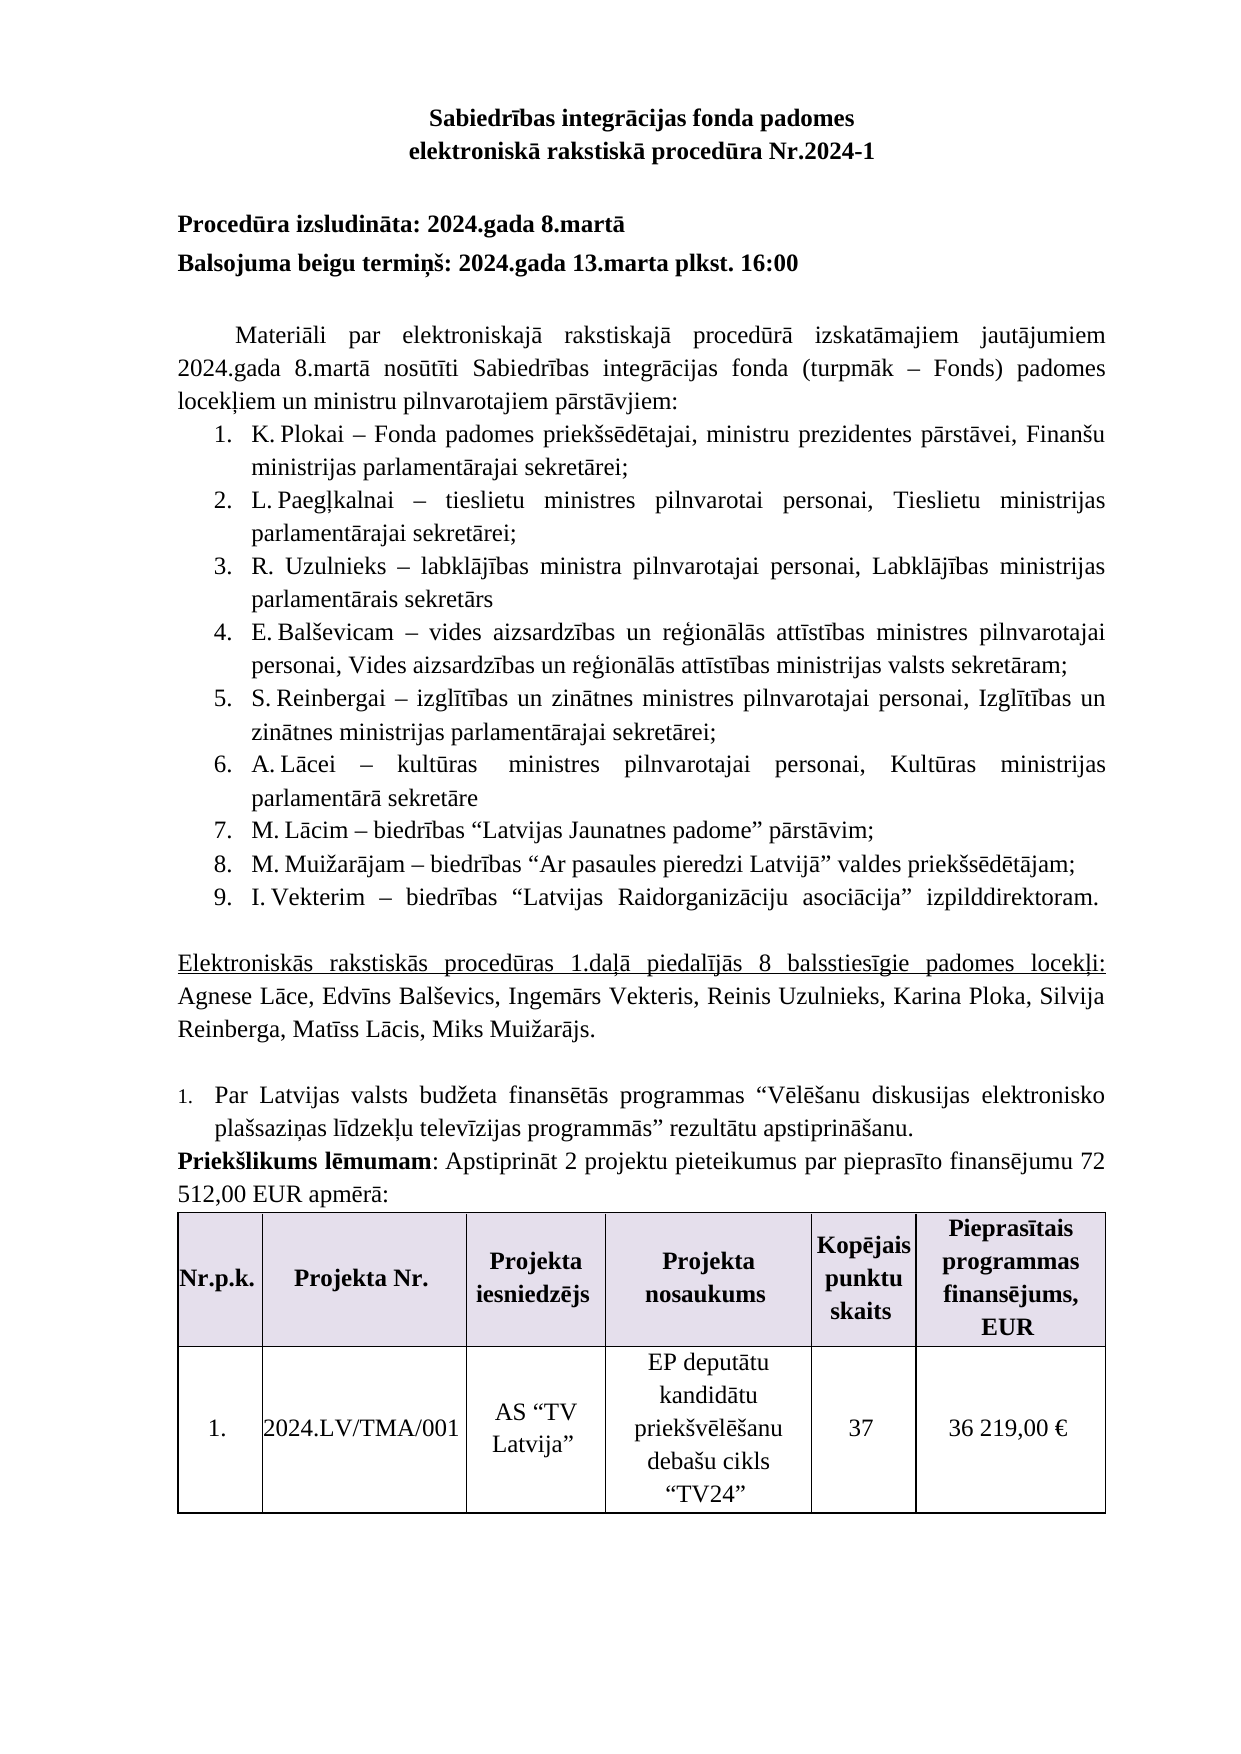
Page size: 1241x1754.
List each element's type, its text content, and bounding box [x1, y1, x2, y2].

table_header Pieprasītais programmas finansējums, EUR [917, 1213, 1105, 1346]
text Materiāli par elektroniskajā rakstiskajā procedūrā izskatāmajiem jautājumiem 2024.gada 8.martā nosūtīti Sabiedrības integrācijas fonda (turpmāk – Fonds) padomes locekļiem un ministru pilnvarotajiem pārstāvjiem: [177, 320, 1106, 415]
list L. Paegļkalnai – tieslietu ministres pilnvarotai personai, Tieslietu ministrijas parlamentārajai sekretārei; [213, 485, 1106, 547]
text Balsojuma beigu termiņš: 2024.gada 13.marta plkst. 16:00 [177, 248, 1106, 277]
table_cell AS “TV Latvija” [467, 1347, 605, 1512]
text Sabiedrības integrācijas fonda padomes [177, 103, 1106, 132]
table_cell 36 219,00 € [917, 1347, 1105, 1512]
list R. Uzulnieks – labklājības ministra pilnvarotajai personai, Labklājības ministrijas parlamentārais sekretārs [213, 551, 1106, 613]
list K. Plokai – Fonda padomes priekšsēdētajai, ministru prezidentes pārstāvei, Finanšu ministrijas parlamentārajai sekretārei; [213, 419, 1106, 481]
table_header Projekta nosaukums [606, 1213, 811, 1346]
list M. Muižarājam – biedrības “Ar pasaules pieredzi Latvijā” valdes priekšsēdētājam; [213, 849, 1106, 877]
list A. Lācei – kultūras ministres pilnvarotajai personai, Kultūras ministrijas parlamentārā sekretāre [213, 749, 1106, 811]
text Procedūra izsludināta: 2024.gada 8.martā [177, 209, 1106, 237]
text Priekšlikums lēmumam: Apstiprināt 2 projektu pieteikumus par pieprasīto finansējumu 72 512,00 EUR apmērā: [177, 1146, 1106, 1208]
table_header Projekta Nr. [263, 1213, 466, 1346]
list I. Vekterim – biedrības “Latvijas Raidorganizāciju asociācija” izpilddirektoram. [213, 882, 1106, 943]
table_header Kopējais punktu skaits [812, 1213, 916, 1346]
list S. Reinbergai – izglītības un zinātnes ministres pilnvarotajai personai, Izglītības un zinātnes ministrijas parlamentārajai sekretārei; [213, 683, 1106, 745]
table_cell EP deputātu kandidātu priekšvēlēšanu debašu cikls “TV24” [606, 1347, 811, 1512]
list E. Balševicam – vides aizsardzības un reģionālās attīstības ministres pilnvarotajai personai, Vides aizsardzības un reģionālās attīstības ministrijas valsts sekretāram; [213, 617, 1106, 679]
list Par Latvijas valsts budžeta finansētās programmas “Vēlēšanu diskusijas elektronisko plašsaziņas līdzekļu televīzijas programmās” rezultātu apstiprināšanu. [177, 1080, 1106, 1142]
table_cell 1. [179, 1347, 262, 1512]
table_cell 37 [812, 1347, 915, 1512]
table_cell 2024.LV/TMA/001 [263, 1347, 466, 1512]
text elektroniskā rakstiskā procedūra Nr.2024-1 [177, 136, 1106, 165]
title Elektroniskās rakstiskās procedūras 1.daļā piedalījās 8 balsstiesīgie padomes locekļi: Agnese Lāce, Edvīns Balševics, Ingemārs Vekteris, Reinis Uzulnieks, Karina Ploka, Silvija Reinberga, Matīss Lācis, Miks Muižarājs. [177, 1009, 1106, 1042]
list M. Lācim – biedrības “Latvijas Jaunatnes padome” pārstāvim; [213, 816, 1106, 844]
table_header Nr.p.k. [179, 1213, 262, 1346]
table_header Projekta iesniedzējs [467, 1213, 605, 1346]
